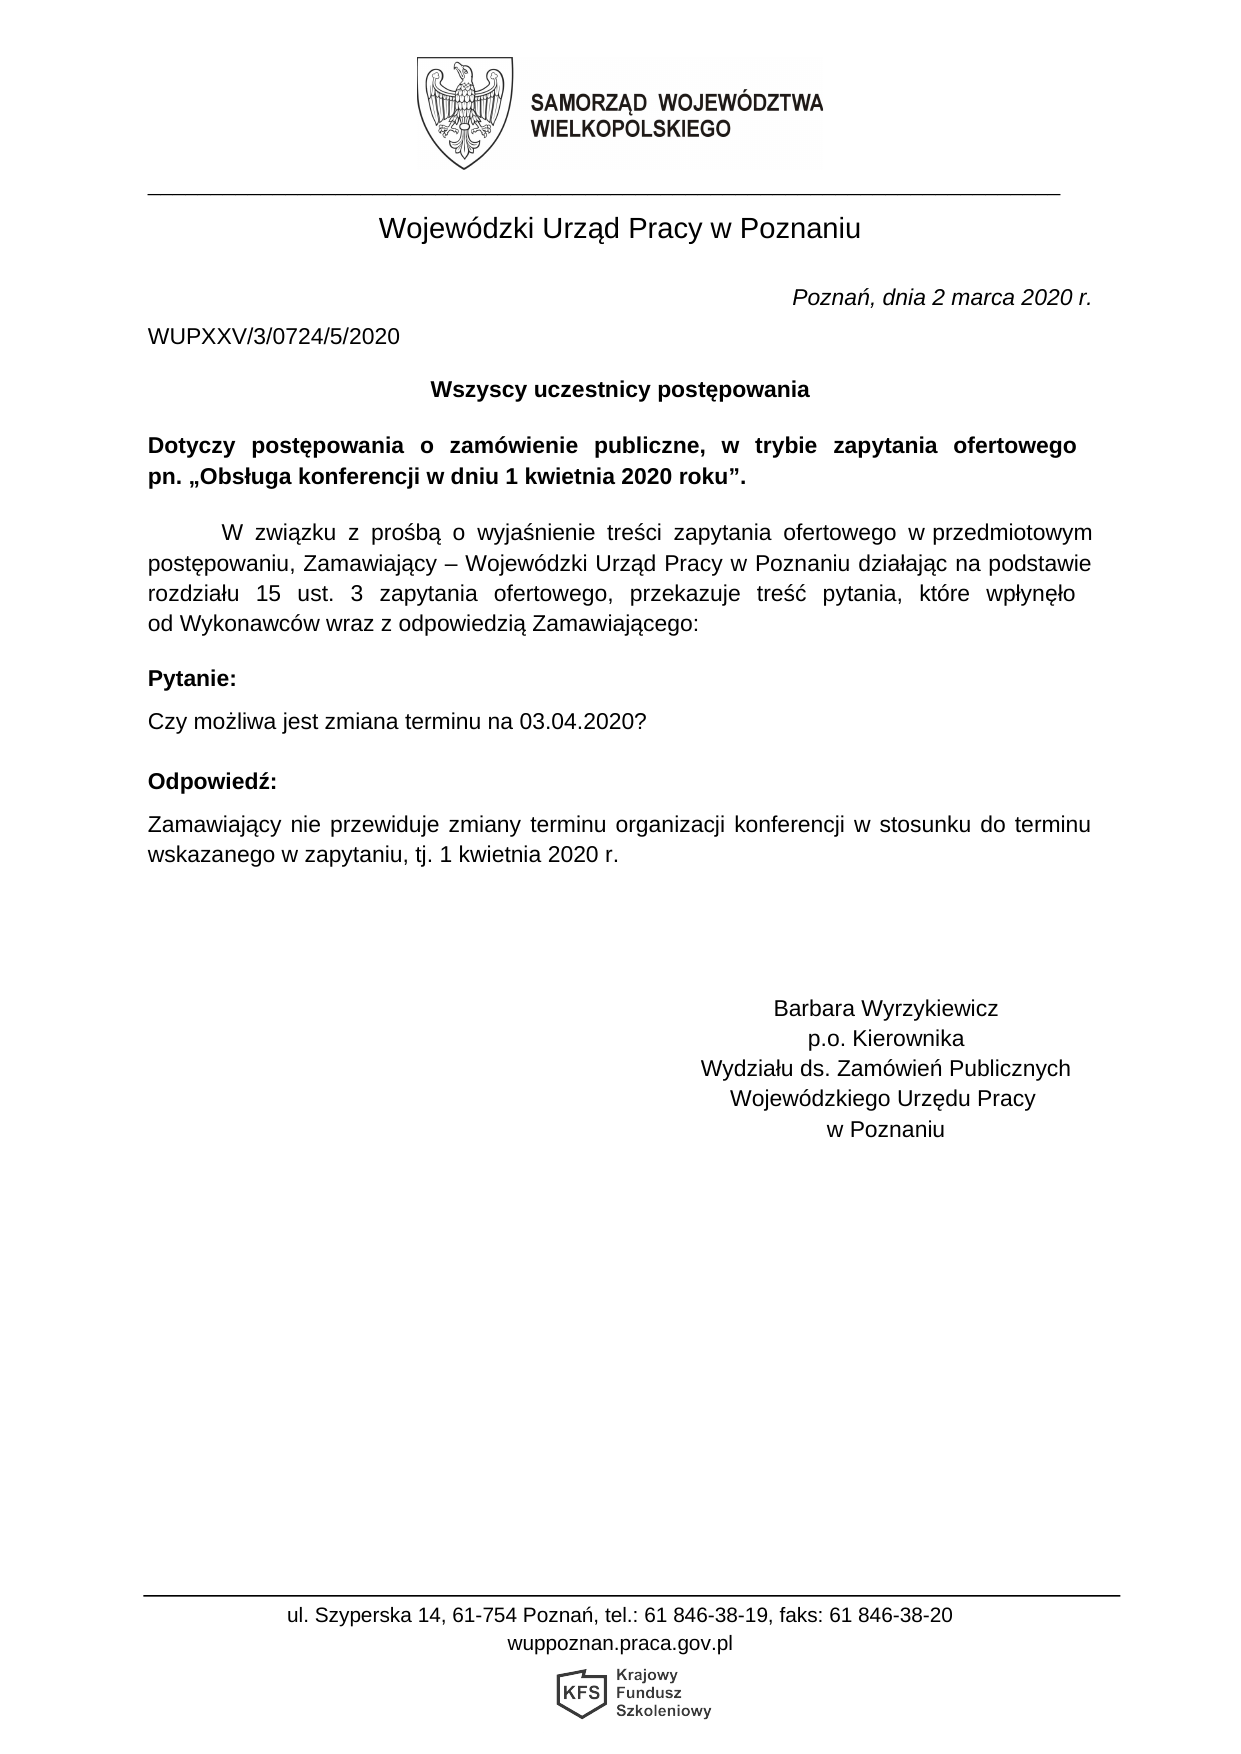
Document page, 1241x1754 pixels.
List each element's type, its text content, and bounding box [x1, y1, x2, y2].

text W związku z prośbą o wyjaśnienie treści zapytania ofertowego w przedmiotowym postępowaniu, Zamawiający – Wojewódzki Urząd Pracy w Poznaniu działając na podstawie rozdziału 15 ust. 3 zapytania ofertowego, przekazuje treść pytania, które wpłynęło od Wykonawców wraz z odpowiedzią Zamawiającego: [148, 519, 1093, 636]
text p.o. Kierownika [679, 1025, 1093, 1051]
text Zamawiający nie przewiduje zmiany terminu organizacji konferencji w stosunku do terminu wskazanego w zapytaniu, tj. 1 kwietnia 2020 r. [148, 811, 1093, 867]
text Pytanie: [148, 665, 1093, 691]
list Czy możliwa jest zmiana terminu na 03.04.2020? [148, 708, 1093, 734]
text Barbara Wyrzykiewicz [679, 995, 1093, 1021]
text WUPXXV/3/0724/5/2020 [148, 323, 1093, 349]
picture [417, 57, 824, 170]
text Wojewódzkiego Urzędu Pracy w Poznaniu [679, 1085, 1093, 1142]
list Odpowiedź: [148, 768, 1093, 794]
text Wydziału ds. Zamówień Publicznych [679, 1055, 1093, 1082]
text Wszyscy uczestnicy postępowania [148, 376, 1093, 402]
picture [543, 1655, 725, 1733]
text Dotyczy postępowania o zamówienie publiczne, w trybie zapytania ofertowego pn. „Obsługa konferencji w dniu 1 kwietnia 2020 roku”. [148, 432, 1093, 489]
text Poznań, dnia 2 marca 2020 r. [148, 284, 1093, 310]
